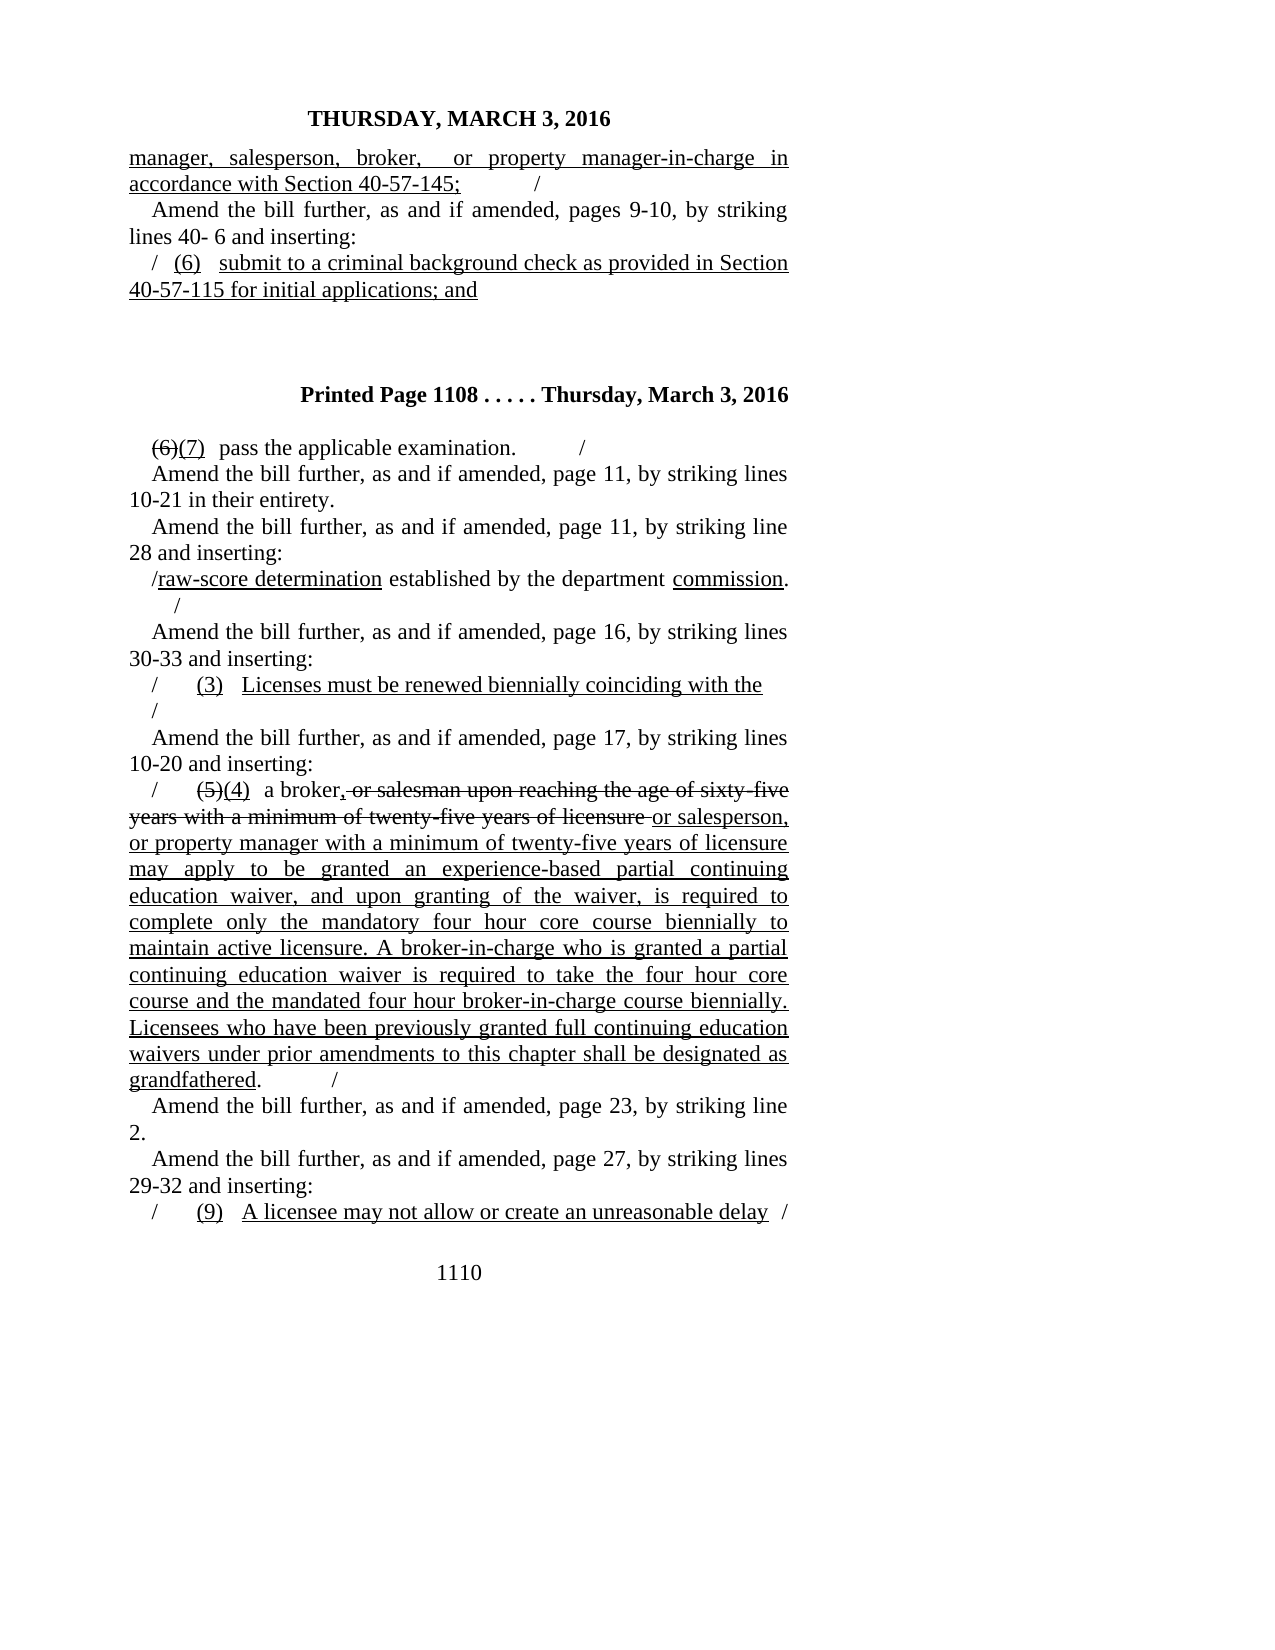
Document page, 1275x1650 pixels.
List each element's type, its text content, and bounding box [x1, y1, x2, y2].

text (6)(7) pass the applicable examination. / [129, 434, 789, 460]
text Amend the bill further, as and if amended, page 16, by striking lines 30-33 and inserting: [129, 618, 789, 671]
text Amend the bill further, as and if amended, page 23, by striking line 2. [129, 1093, 789, 1145]
text Printed Page 1108 . . . . . Thursday, March 3, 2016 [129, 381, 789, 407]
text Amend the bill further, as and if amended, page 11, by striking lines 10-21 in their entirety. [129, 460, 789, 513]
text Amend the bill further, as and if amended, pages 9-10, by striking lines 40- 6 and inserting: [129, 197, 789, 249]
text / (9) A licensee may not allow or create an unreasonable delay / [129, 1198, 789, 1224]
text / (6) submit to a criminal background check as provided in Section 40-57-115 for initial applications; and [129, 249, 789, 302]
text Amend the bill further, as and if amended, page 17, by striking lines 10-20 and inserting: [129, 724, 789, 776]
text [129, 144, 789, 167]
text Amend the bill further, as and if amended, page 27, by striking lines 29-32 and inserting: [129, 1145, 789, 1198]
text Amend the bill further, as and if amended, page 11, by striking line 28 and inserting: [129, 513, 789, 566]
text / (3) Licenses must be renewed biennially coinciding with the / [129, 671, 789, 724]
text / (5)(4) a broker, or salesman upon reaching the age of sixty-five years with a minimum of twenty-five years of licensure or salesperson, or property manager with a minimum of twenty-five years of licensure may apply to be granted an experience-based partial continuing education waiver, and upon granting of the waiver, is required to complete only the mandatory four hour core course biennially to maintain active licensure. A broker-in-charge who is granted a partial continuing education waiver is required to take the four hour core course and the mandated four hour broker-in-charge course biennially. Licensees who have been previously granted full continuing education waivers under prior amendments to this chapter shall be designated as grandfathered. / [129, 776, 789, 852]
text /raw-score determination established by the department commission. / [129, 566, 789, 618]
